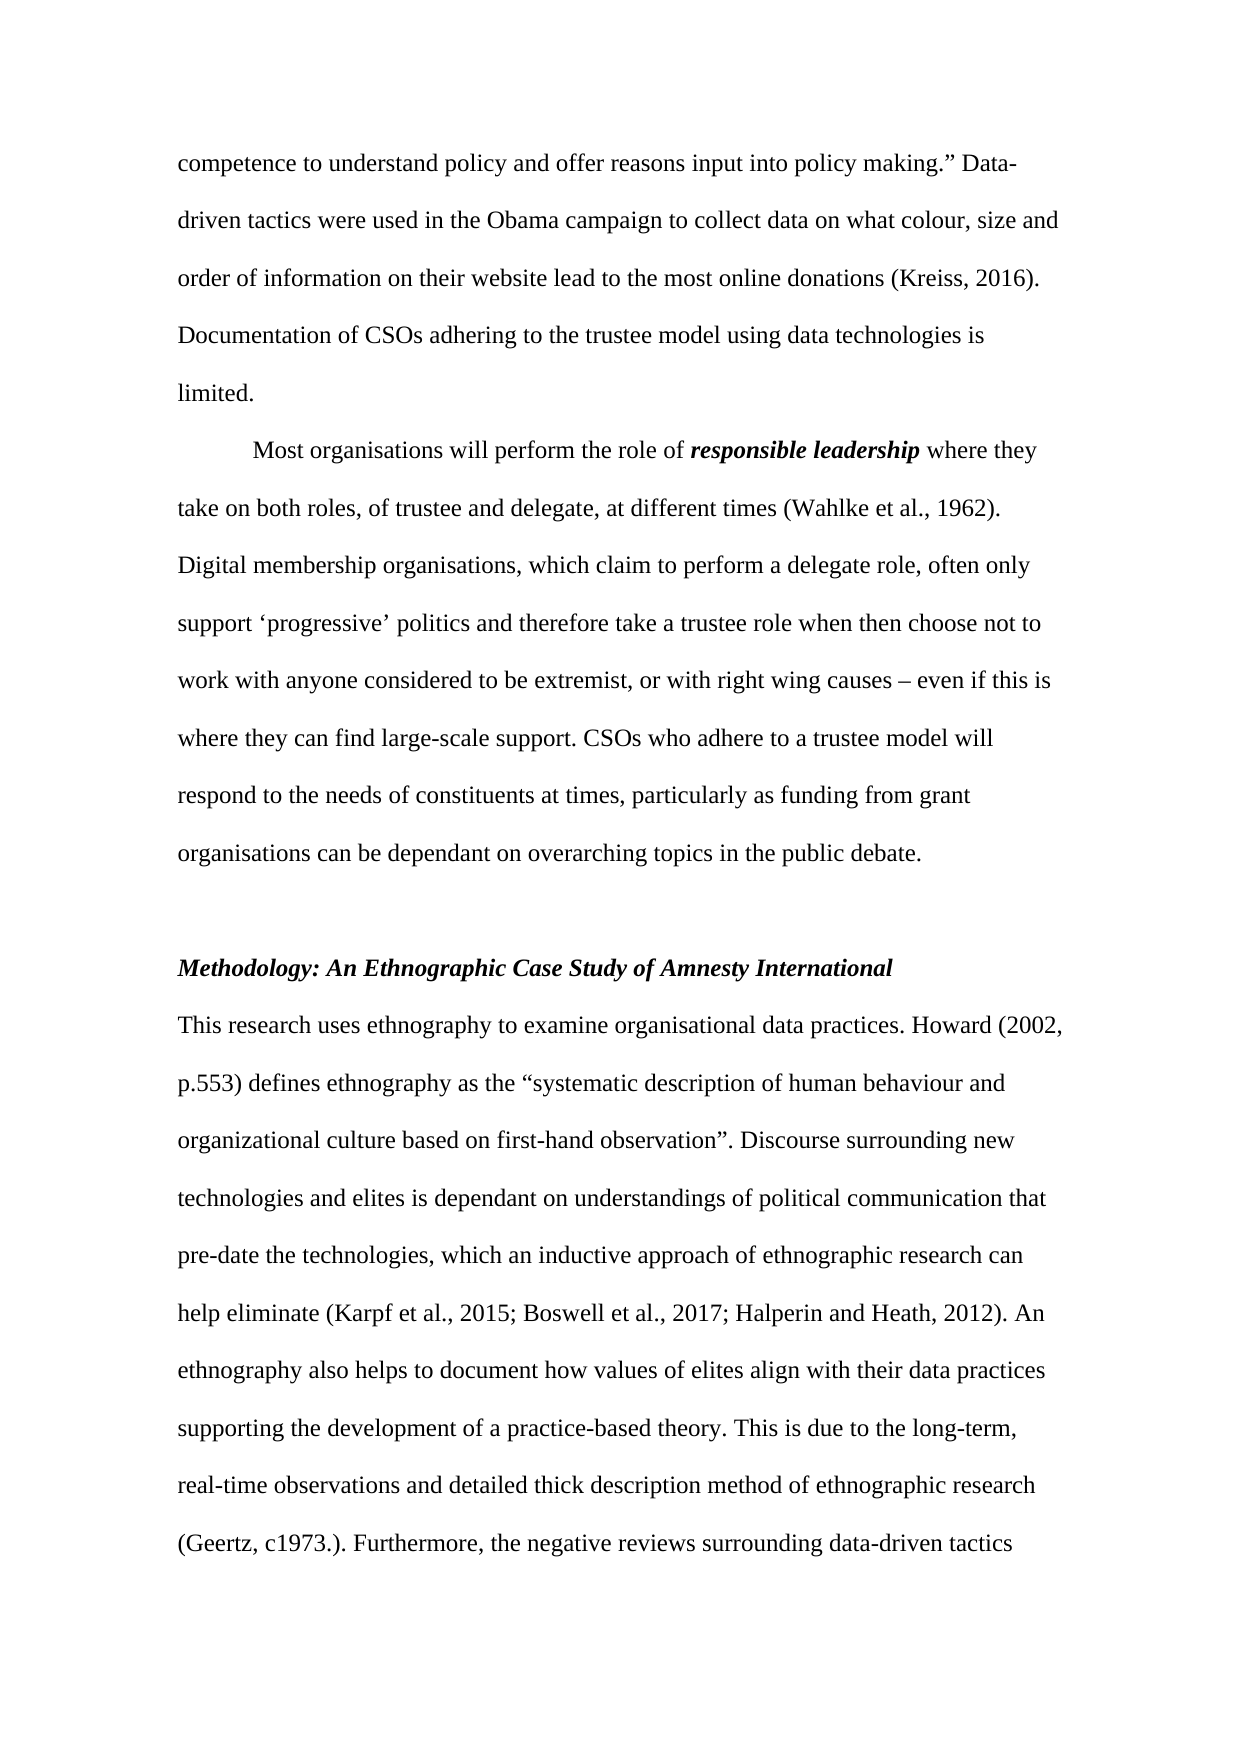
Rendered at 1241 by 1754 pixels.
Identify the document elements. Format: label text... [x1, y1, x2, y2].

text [177, 148, 1063, 406]
text Most organisations will perform the role of responsible leadership where they take on both roles, of trustee and delegate, at different times (Wahlke et al., 1962). Digital membership organisations, which claim to perform a delegate role, often only support ‘progressive’ politics and therefore take a trustee role when then choose not to work with anyone considered to be extremist, or with right wing causes – even if this is where they can find large-scale support. CSOs who adhere to a trustee model will respond to the needs of constituents at times, particularly as funding from grant organisations can be dependant on overarching topics in the public debate. [177, 435, 1063, 866]
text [177, 1010, 1063, 1556]
text Methodology: An Ethnographic Case Study of Amnesty International [177, 953, 1063, 981]
